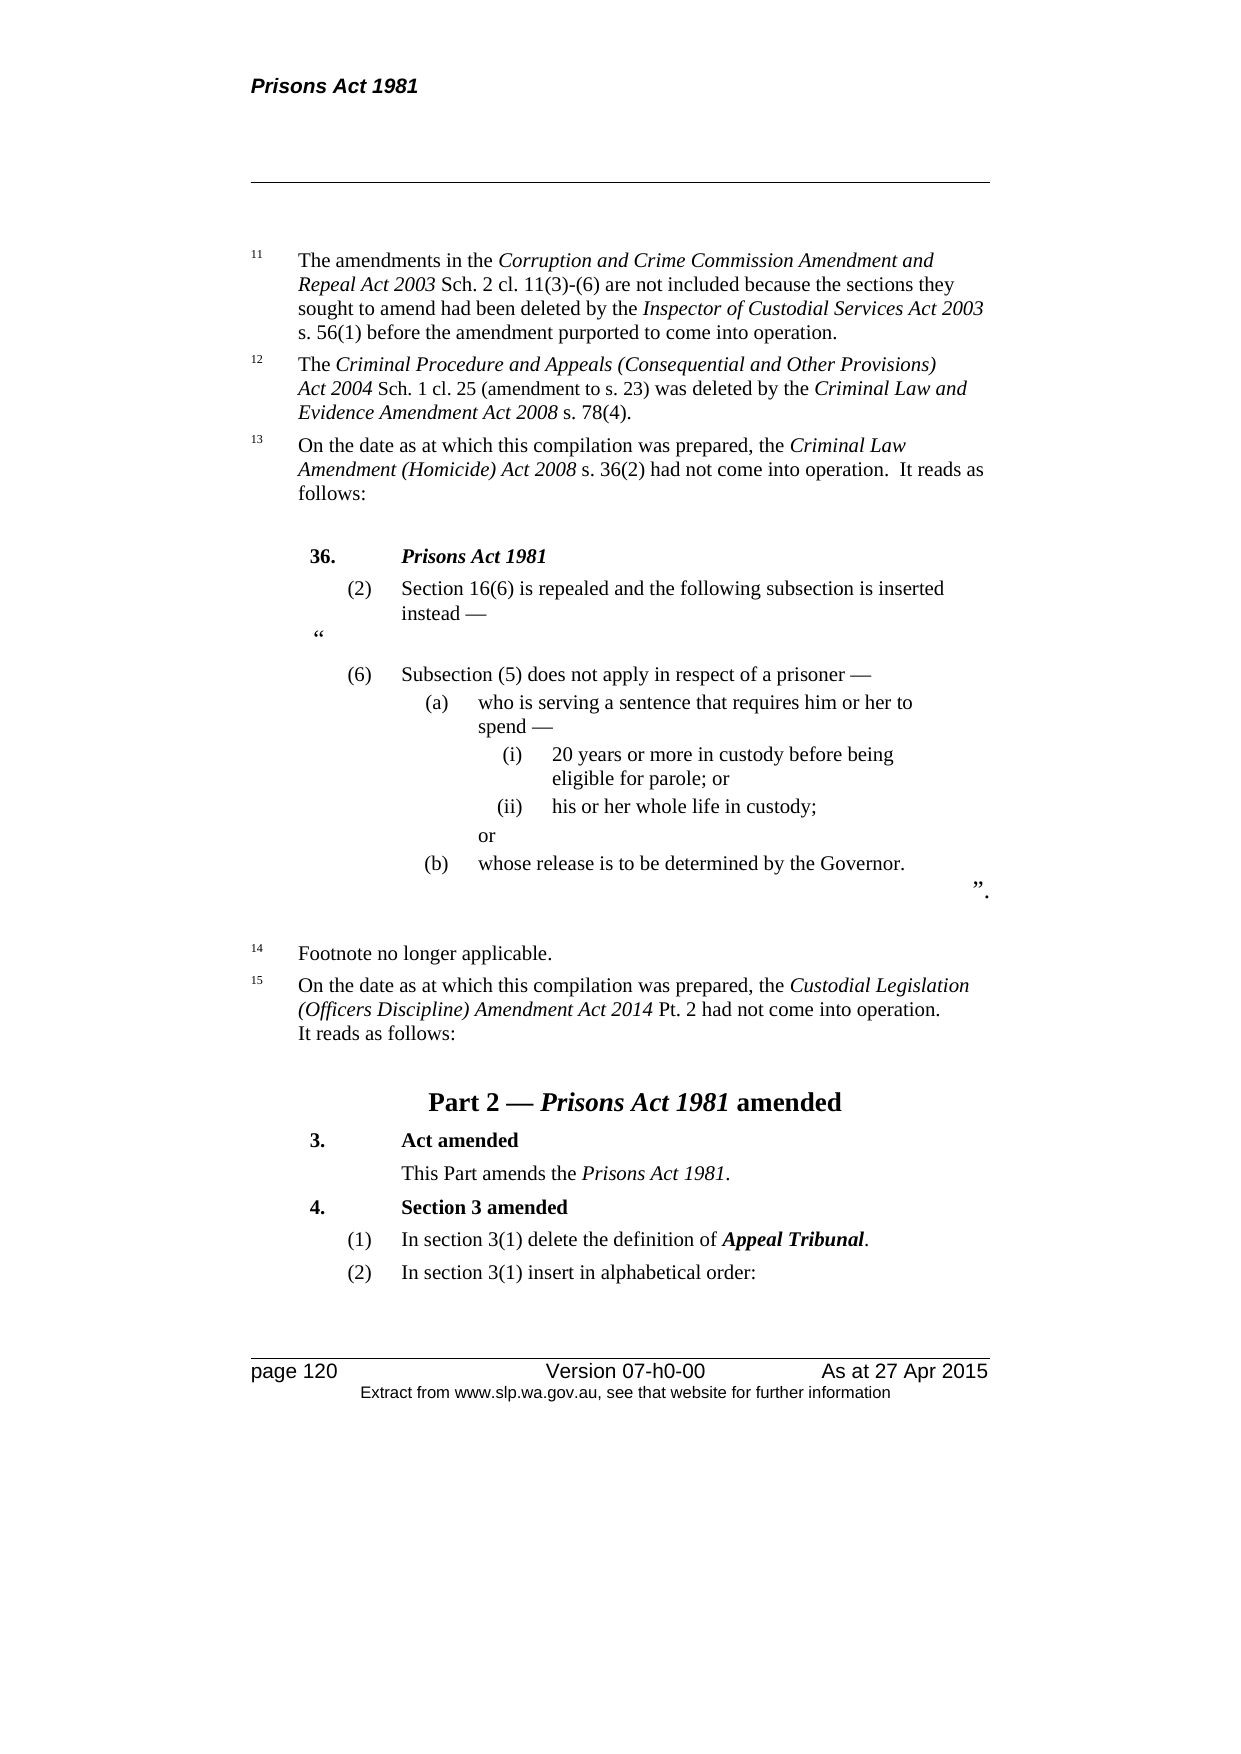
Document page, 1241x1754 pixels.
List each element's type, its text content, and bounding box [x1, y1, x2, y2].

subtitle Part 2 — Prisons Act 1981 amended [309, 1087, 960, 1118]
text or [389, 823, 960, 847]
text 14 Footnote no longer applicable. [251, 941, 990, 965]
subtitle 4. Section 3 amended [309, 1195, 960, 1219]
text “ [313, 624, 990, 653]
text (1) In section 3(1) delete the definition of Appeal Tribunal. [312, 1227, 960, 1251]
text (2) In section 3(1) insert in alphabetical order: [312, 1260, 960, 1284]
text This Part amends the Prisons Act 1981. [312, 1161, 960, 1184]
subtitle 3. Act amended [309, 1128, 960, 1152]
text 12 The Criminal Procedure and Appeals (Consequential and Other Provisions) Act 2004 Sch. 1 cl. 25 (amendment to s. 23) was deleted by the Criminal Law and Evidence Amendment Act 2008 s. 78(4). [251, 352, 990, 424]
subtitle 36. Prisons Act 1981 [309, 544, 960, 568]
text (ii) his or her whole life in custody; [463, 794, 960, 818]
text (b) whose release is to be determined by the Governor. [389, 851, 960, 875]
text (a) who is serving a sentence that requires him or her to spend — [389, 690, 960, 738]
text ”. [251, 875, 990, 904]
text 11 The amendments in the Corruption and Crime Commission Amendment and Repeal Act 2003 Sch. 2 cl. 11(3)-(6) are not included because the sections they sought to amend had been deleted by the Inspector of Custodial Services Act 2003 s. 56(1) before the amendment purported to come into operation. [251, 247, 990, 344]
text (i) 20 years or more in custody before being eligible for parole; or [463, 742, 960, 790]
text (6) Subsection (5) does not apply in respect of a prisoner — [312, 662, 960, 686]
text (2) Section 16(6) is repealed and the following subsection is inserted instead — [312, 576, 960, 624]
text 15 On the date as at which this compilation was prepared, the Custodial Legislation (Officers Discipline) Amendment Act 2014 Pt. 2 had not come into operation. It reads as follows: [251, 973, 990, 1045]
text 13 On the date as at which this compilation was prepared, the Criminal Law Amendment (Homicide) Act 2008 s. 36(2) had not come into operation. It reads as follows: [251, 433, 990, 505]
